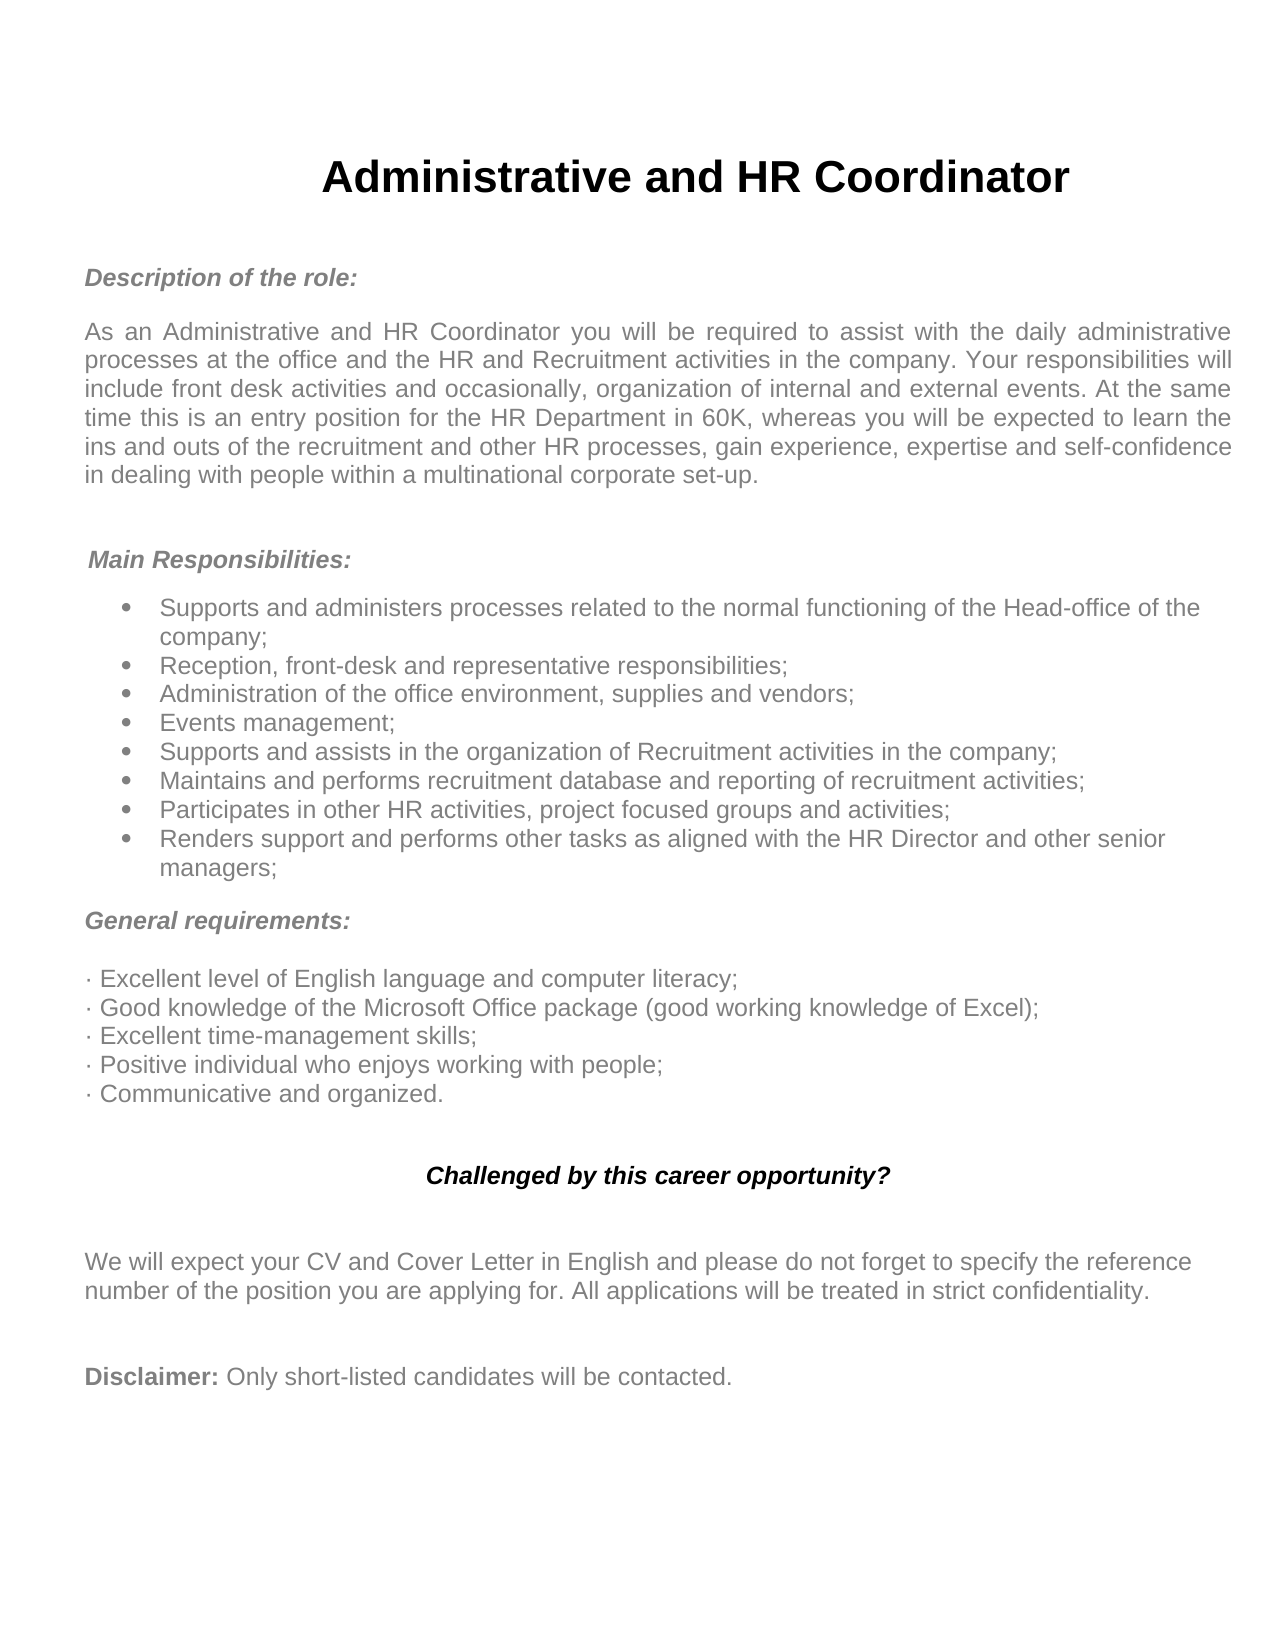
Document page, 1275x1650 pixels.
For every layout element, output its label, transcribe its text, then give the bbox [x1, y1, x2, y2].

table_header Administrative and HR Coordinator [152, 150, 1239, 233]
table_cell Description of the role: As an Administrative and HR Coordinator you will be required to assist with the daily administrative processes at the office and the HR and Recruitment activities in the company. Your responsibilities will include front desk activities and occasionally, organization of internal and external events. At the same time this is an entry position for the HR Department in 60K, whereas you will be expected to learn the ins and outs of the recruitment and other HR processes, gain experience, expertise and self-confidence in dealing with people within a multinational corporate set-up. Main Responsibilities: Supports and administers processes related to the normal functioning of the Head-office of the company; Reception, front-desk and representative responsibilities; Administration of the office environment, supplies and vendors; Events management; Supports and assists in the organization of Recruitment activities in the company; Maintains and performs recruitment database and reporting of recruitment activities; Participates in other HR activities, project focused groups and activities; Renders support and performs other tasks as aligned with the HR Director and other senior managers; General requirements: · Excellent level of English language and computer literacy; · Good knowledge of the Microsoft Office package (good working knowledge of Excel); · Excellent time-management skills; · Positive individual who enjoys working with people; · Communicative and organized. Challenged by this career opportunity? We will expect your CV and Cover Letter in English and please do not forget to specify the reference number of the position you are applying for. All applications will be treated in strict confidentiality. Disclaimer: Only short-listed candidates will be contacted. [84, 233, 1234, 1421]
